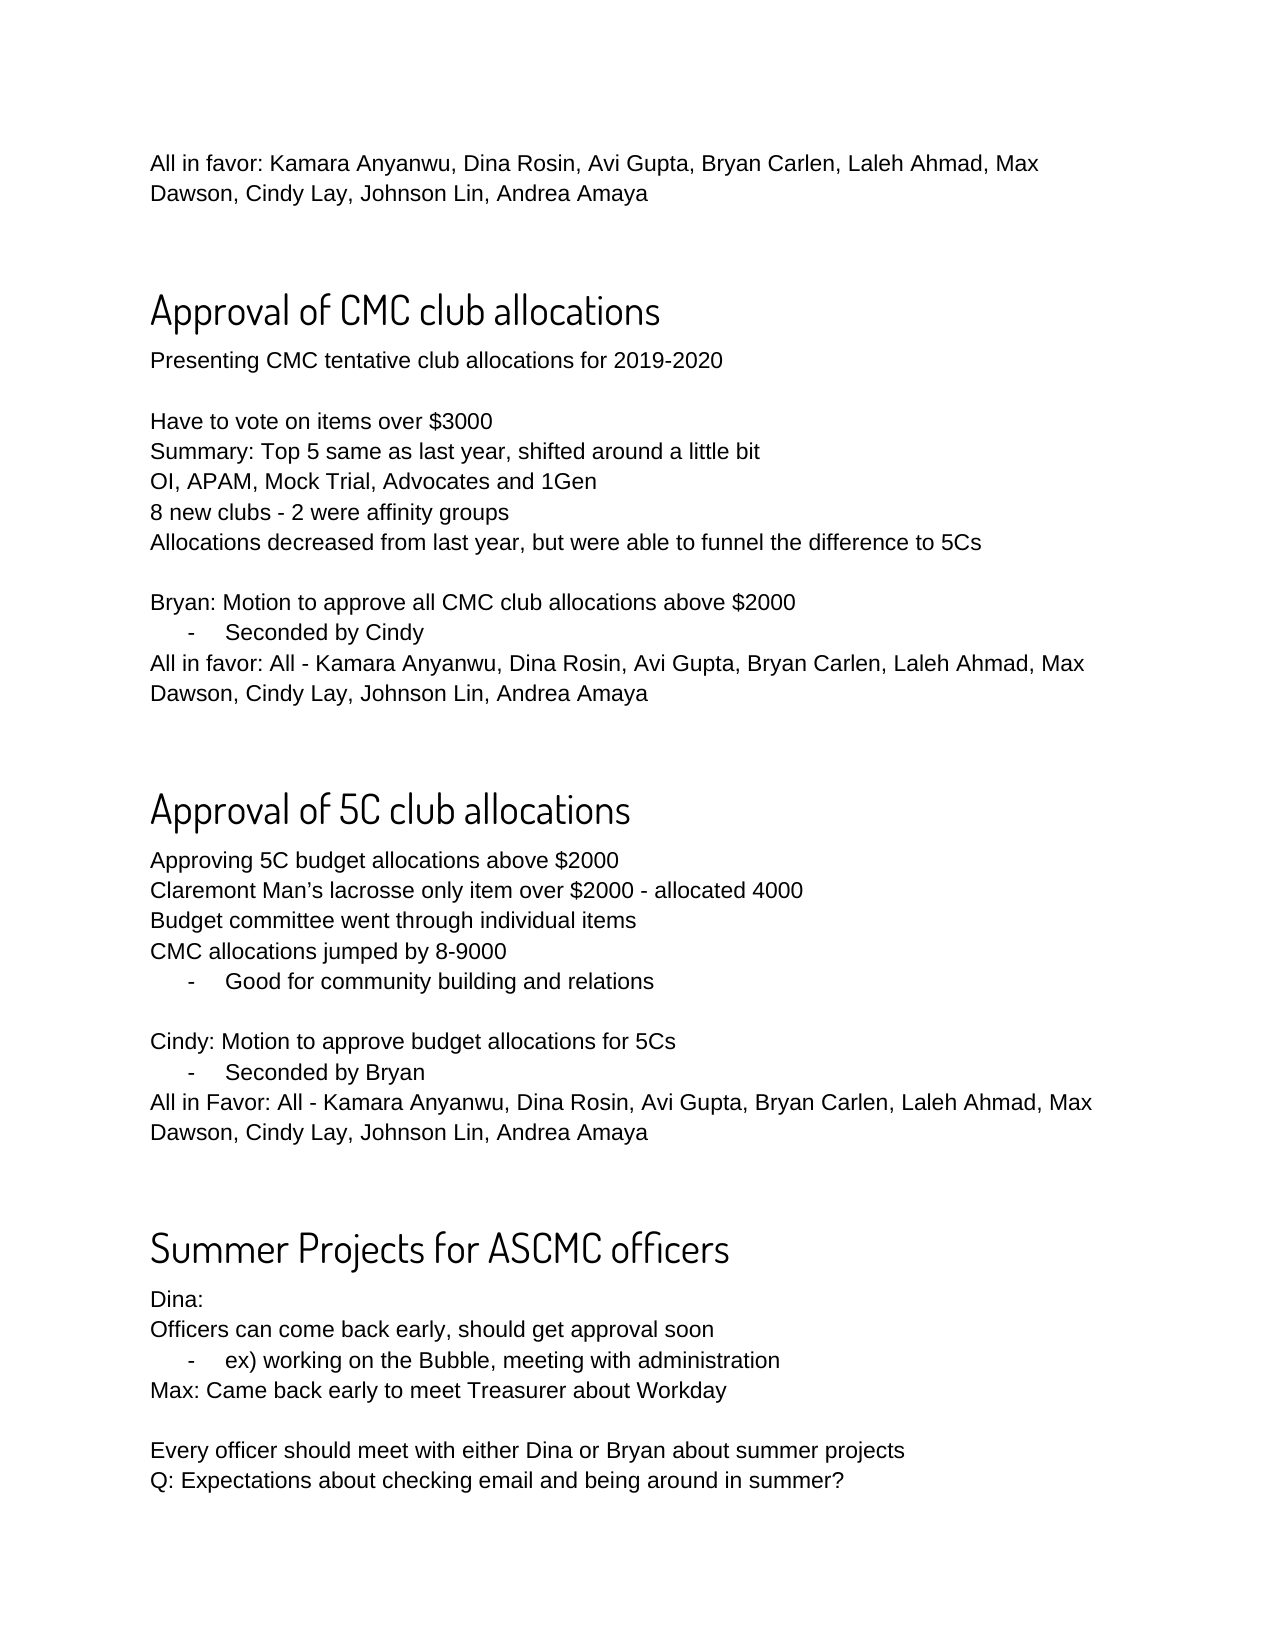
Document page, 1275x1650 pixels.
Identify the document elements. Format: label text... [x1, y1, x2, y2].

subtitle Summer Projects for ASCMC officers [150, 1221, 1125, 1274]
text Have to vote on items over $3000 [150, 408, 1125, 434]
text Dina: [150, 1286, 1125, 1313]
text Max: Came back early to meet Treasurer about Workday [150, 1377, 1125, 1403]
text Officers can come back early, should get approval soon [150, 1316, 1125, 1343]
list Seconded by Bryan [187, 1058, 1125, 1085]
text Q: Expectations about checking email and being around in summer? [150, 1467, 1125, 1494]
text CMC allocations jumped by 8-9000 [150, 938, 1125, 964]
text Allocations decreased from last year, but were able to funnel the difference to 5Cs [150, 529, 1125, 555]
subtitle Approval of CMC club allocations [150, 282, 1125, 335]
text Bryan: Motion to approve all CMC club allocations above $2000 [150, 589, 1125, 616]
text 8 new clubs - 2 were affinity groups [150, 498, 1125, 525]
text Approving 5C budget allocations above $2000 [150, 847, 1125, 873]
text Summary: Top 5 same as last year, shifted around a little bit [150, 438, 1125, 464]
text All in favor: Kamara Anyanwu, Dina Rosin, Avi Gupta, Bryan Carlen, Laleh Ahmad, Max Dawson, Cindy Lay, Johnson Lin, Andrea Amaya [150, 150, 1125, 207]
text Every officer should meet with either Dina or Bryan about summer projects [150, 1437, 1125, 1464]
text All in Favor: All - Kamara Anyanwu, Dina Rosin, Avi Gupta, Bryan Carlen, Laleh Ahmad, Max Dawson, Cindy Lay, Johnson Lin, Andrea Amaya [150, 1089, 1125, 1145]
text Cindy: Motion to approve budget allocations for 5Cs [150, 1028, 1125, 1055]
list ex) working on the Bubble, meeting with administration [187, 1347, 1125, 1373]
text Budget committee went through individual items [150, 907, 1125, 934]
text Claremont Man’s lacrosse only item over $2000 - allocated 4000 [150, 877, 1125, 904]
text All in favor: All - Kamara Anyanwu, Dina Rosin, Avi Gupta, Bryan Carlen, Laleh Ahmad, Max Dawson, Cindy Lay, Johnson Lin, Andrea Amaya [150, 649, 1125, 706]
text Presenting CMC tentative club allocations for 2019-2020 [150, 347, 1125, 374]
text OI, APAM, Mock Trial, Advocates and 1Gen [150, 468, 1125, 495]
subtitle Approval of 5C club allocations [150, 782, 1125, 834]
list Seconded by Cindy [187, 619, 1125, 646]
list Good for community building and relations [187, 968, 1125, 994]
